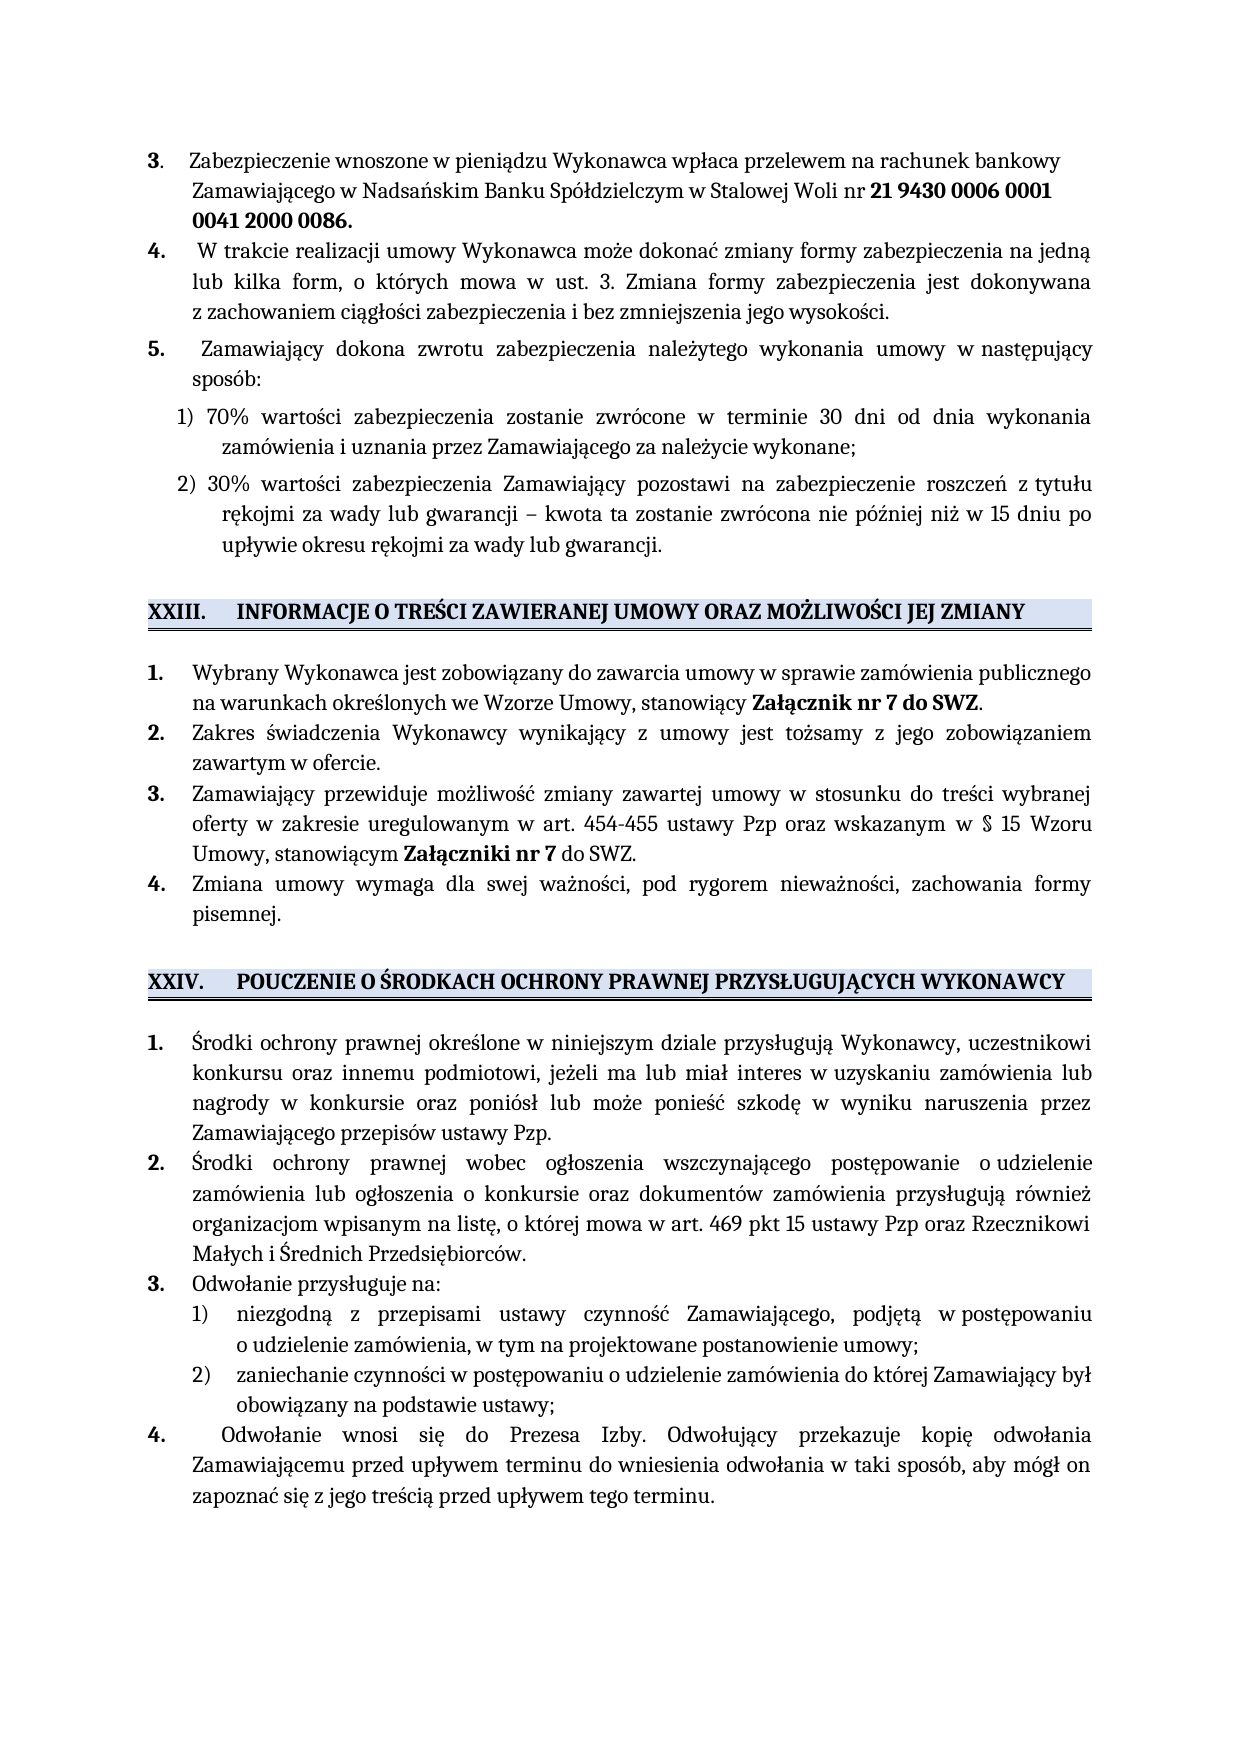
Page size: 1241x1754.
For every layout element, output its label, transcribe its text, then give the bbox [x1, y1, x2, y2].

text 2. Zakres świadczenia Wykonawcy wynikający z umowy jest tożsamy z jego zobowiązaniem zawartym w ofercie. [148, 720, 1092, 777]
text 3. Zamawiający przewiduje możliwość zmiany zawartej umowy w stosunku do treści wybranej oferty w zakresie uregulowanym w art. 454-455 ustawy Pzp oraz wskazanym w § 15 Wzoru Umowy, stanowiącym Załączniki nr 7 do SWZ. [148, 780, 1092, 867]
text 5. Zamawiający dokona zwrotu zabezpieczenia należytego wykonania umowy w następujący sposób: [148, 336, 1092, 393]
list XXIV. POUCZENIE O ŚRODKACH OCHRONY PRAWNEJ PRZYSŁUGUJĄCYCH WYKONAWCY [148, 969, 1092, 997]
text 2) zaniechanie czynności w postępowaniu o udzielenie zamówienia do której Zamawiający był obowiązany na podstawie ustawy; [192, 1362, 1092, 1418]
text 1. Środki ochrony prawnej określone w niniejszym dziale przysługują Wykonawcy, uczestnikowi konkursu oraz innemu podmiotowi, jeżeli ma lub miał interes w uzyskaniu zamówienia lub nagrody w konkursie oraz poniósł lub może ponieść szkodę w wyniku naruszenia przez Zamawiającego przepisów ustawy Pzp. [148, 1029, 1092, 1146]
text 4. W trakcie realizacji umowy Wykonawca może dokonać zmiany formy zabezpieczenia na jedną lub kilka form, o których mowa w ust. 3. Zmiana formy zabezpieczenia jest dokonywana z zachowaniem ciągłości zabezpieczenia i bez zmniejszenia jego wysokości. [148, 238, 1092, 325]
list XXIII. INFORMACJE O TREŚCI ZAWIERANEJ UMOWY ORAZ MOŻLIWOŚCI JEJ ZMIANY [148, 599, 1092, 628]
text 4. Zmiana umowy wymaga dla swej ważności, pod rygorem nieważności, zachowania formy pisemnej. [148, 871, 1092, 928]
text 1. Wybrany Wykonawca jest zobowiązany do zawarcia umowy w sprawie zamówienia publicznego na warunkach określonych we Wzorze Umowy, stanowiący Załącznik nr 7 do SWZ. [148, 659, 1092, 716]
text 2. Środki ochrony prawnej wobec ogłoszenia wszczynającego postępowanie o udzielenie zamówienia lub ogłoszenia o konkursie oraz dokumentów zamówienia przysługują również organizacjom wpisanym na listę, o której mowa w art. 469 pkt 15 ustawy Pzp oraz Rzecznikowi Małych i Średnich Przedsiębiorców. [148, 1150, 1092, 1267]
text 4. Odwołanie wnosi się do Prezesa Izby. Odwołujący przekazuje kopię odwołania Zamawiającemu przed upływem terminu do wniesienia odwołania w taki sposób, aby mógł on zapoznać się z jego treścią przed upływem tego terminu. [148, 1422, 1092, 1509]
text 3. Zabezpieczenie wnoszone w pieniądzu Wykonawca wpłaca przelewem na rachunek bankowy Zamawiającego w Nadsańskim Banku Spółdzielczym w Stalowej Woli nr 21 9430 0006 0001 0041 2000 0086. [148, 148, 1092, 234]
text 2) 30% wartości zabezpieczenia Zamawiający pozostawi na zabezpieczenie roszczeń z tytułu rękojmi za wady lub gwarancji – kwota ta zostanie zwrócona nie później niż w 15 dniu po upływie okresu rękojmi za wady lub gwarancji. [177, 471, 1092, 558]
text 3. Odwołanie przysługuje na: [148, 1271, 1092, 1297]
text 1) niezgodną z przepisami ustawy czynność Zamawiającego, podjętą w postępowaniu o udzielenie zamówienia, w tym na projektowane postanowienie umowy; [192, 1301, 1092, 1358]
text 1) 70% wartości zabezpieczenia zostanie zwrócone w terminie 30 dni od dnia wykonania zamówienia i uznania przez Zamawiającego za należycie wykonane; [177, 403, 1092, 460]
